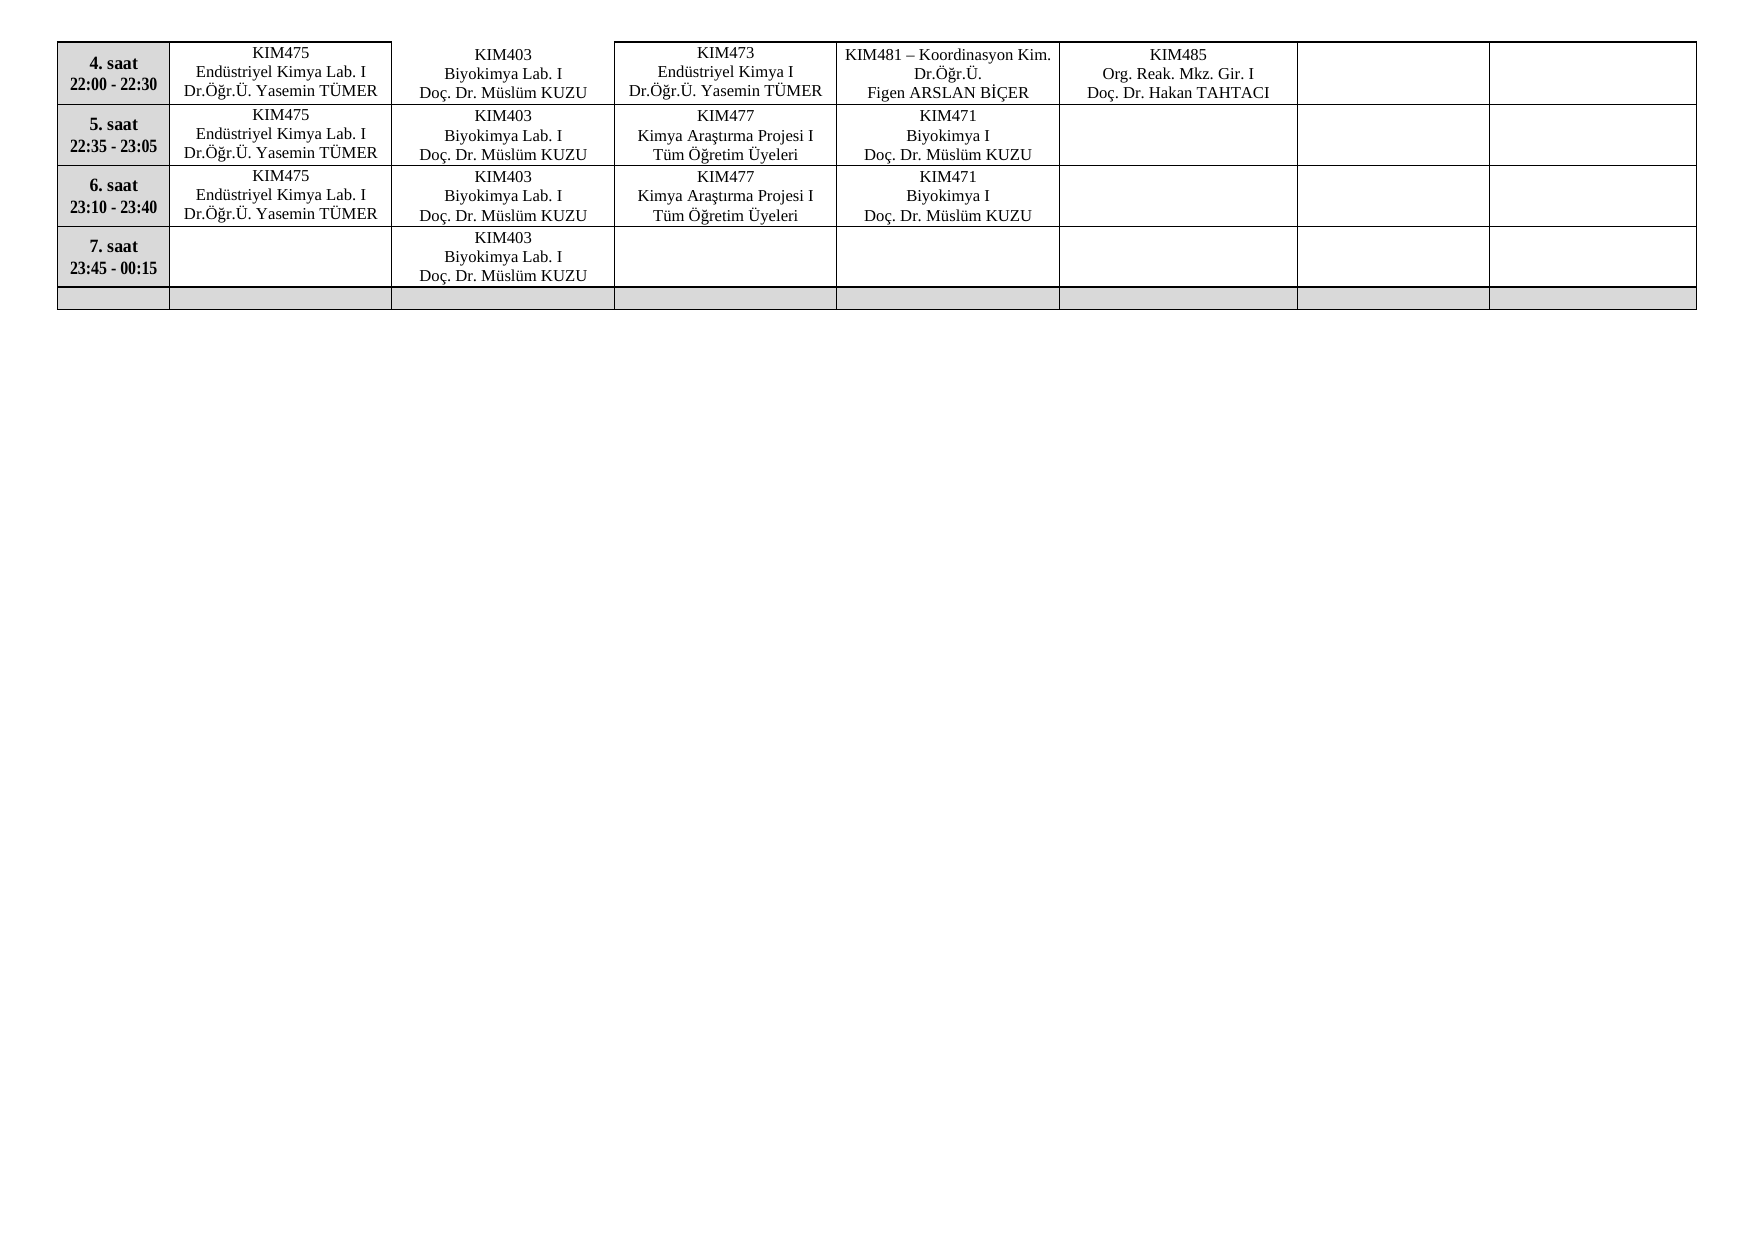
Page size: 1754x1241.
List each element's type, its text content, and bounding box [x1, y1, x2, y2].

table_cell [1298, 166, 1489, 226]
table_cell [1490, 105, 1696, 165]
table_cell KIM477 Kimya Araştırma Projesi I Tüm Öğretim Üyeleri [615, 166, 836, 226]
table_cell [1490, 227, 1696, 286]
table_cell [1060, 288, 1297, 309]
table_cell [1490, 288, 1696, 309]
table_cell [1298, 43, 1489, 104]
table_cell 6. saat 23:10 - 23:40 [58, 166, 169, 226]
table_cell [837, 227, 1059, 286]
table_cell KIM477 Kimya Araştırma Projesi I Tüm Öğretim Üyeleri [615, 105, 836, 165]
table_cell 7. saat 23:45 - 00:15 [58, 227, 169, 286]
table_cell [58, 288, 169, 309]
table_cell KIM471 Biyokimya I Doç. Dr. Müslüm KUZU [837, 166, 1059, 226]
table_cell [1060, 227, 1297, 286]
table_cell [1060, 166, 1297, 226]
table_cell KIM403 Biyokimya Lab. I Doç. Dr. Müslüm KUZU [392, 105, 614, 165]
table_cell [170, 288, 391, 309]
table_cell KIM403 Biyokimya Lab. I Doç. Dr. Müslüm KUZU [392, 166, 614, 226]
table_cell [170, 227, 391, 286]
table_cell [615, 43, 836, 104]
table_cell KIM471 Biyokimya I Doç. Dr. Müslüm KUZU [837, 105, 1059, 165]
table_cell [615, 288, 836, 309]
table_cell [1298, 105, 1489, 165]
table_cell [170, 43, 391, 104]
table_cell [1490, 43, 1696, 104]
table_cell [1060, 105, 1297, 165]
table_cell [1490, 166, 1696, 226]
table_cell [1060, 43, 1297, 104]
table_cell [1298, 288, 1489, 309]
table_cell [837, 288, 1059, 309]
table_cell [837, 43, 1059, 104]
table_cell 4. saat 22:00 - 22:30 [58, 43, 169, 104]
table_cell KIM475 Endüstriyel Kimya Lab. I Dr.Öğr.Ü. Yasemin TÜMER [170, 166, 391, 226]
table_cell [615, 227, 836, 286]
table_cell 5. saat 22:35 - 23:05 [58, 105, 169, 165]
table_cell KIM403 Biyokimya Lab. I Doç. Dr. Müslüm KUZU [392, 41, 614, 104]
table_cell KIM475 Endüstriyel Kimya Lab. I Dr.Öğr.Ü. Yasemin TÜMER [170, 105, 391, 165]
table_cell [1298, 227, 1489, 286]
table_cell KIM403 Biyokimya Lab. I Doç. Dr. Müslüm KUZU [392, 227, 614, 286]
table_cell [392, 288, 614, 309]
